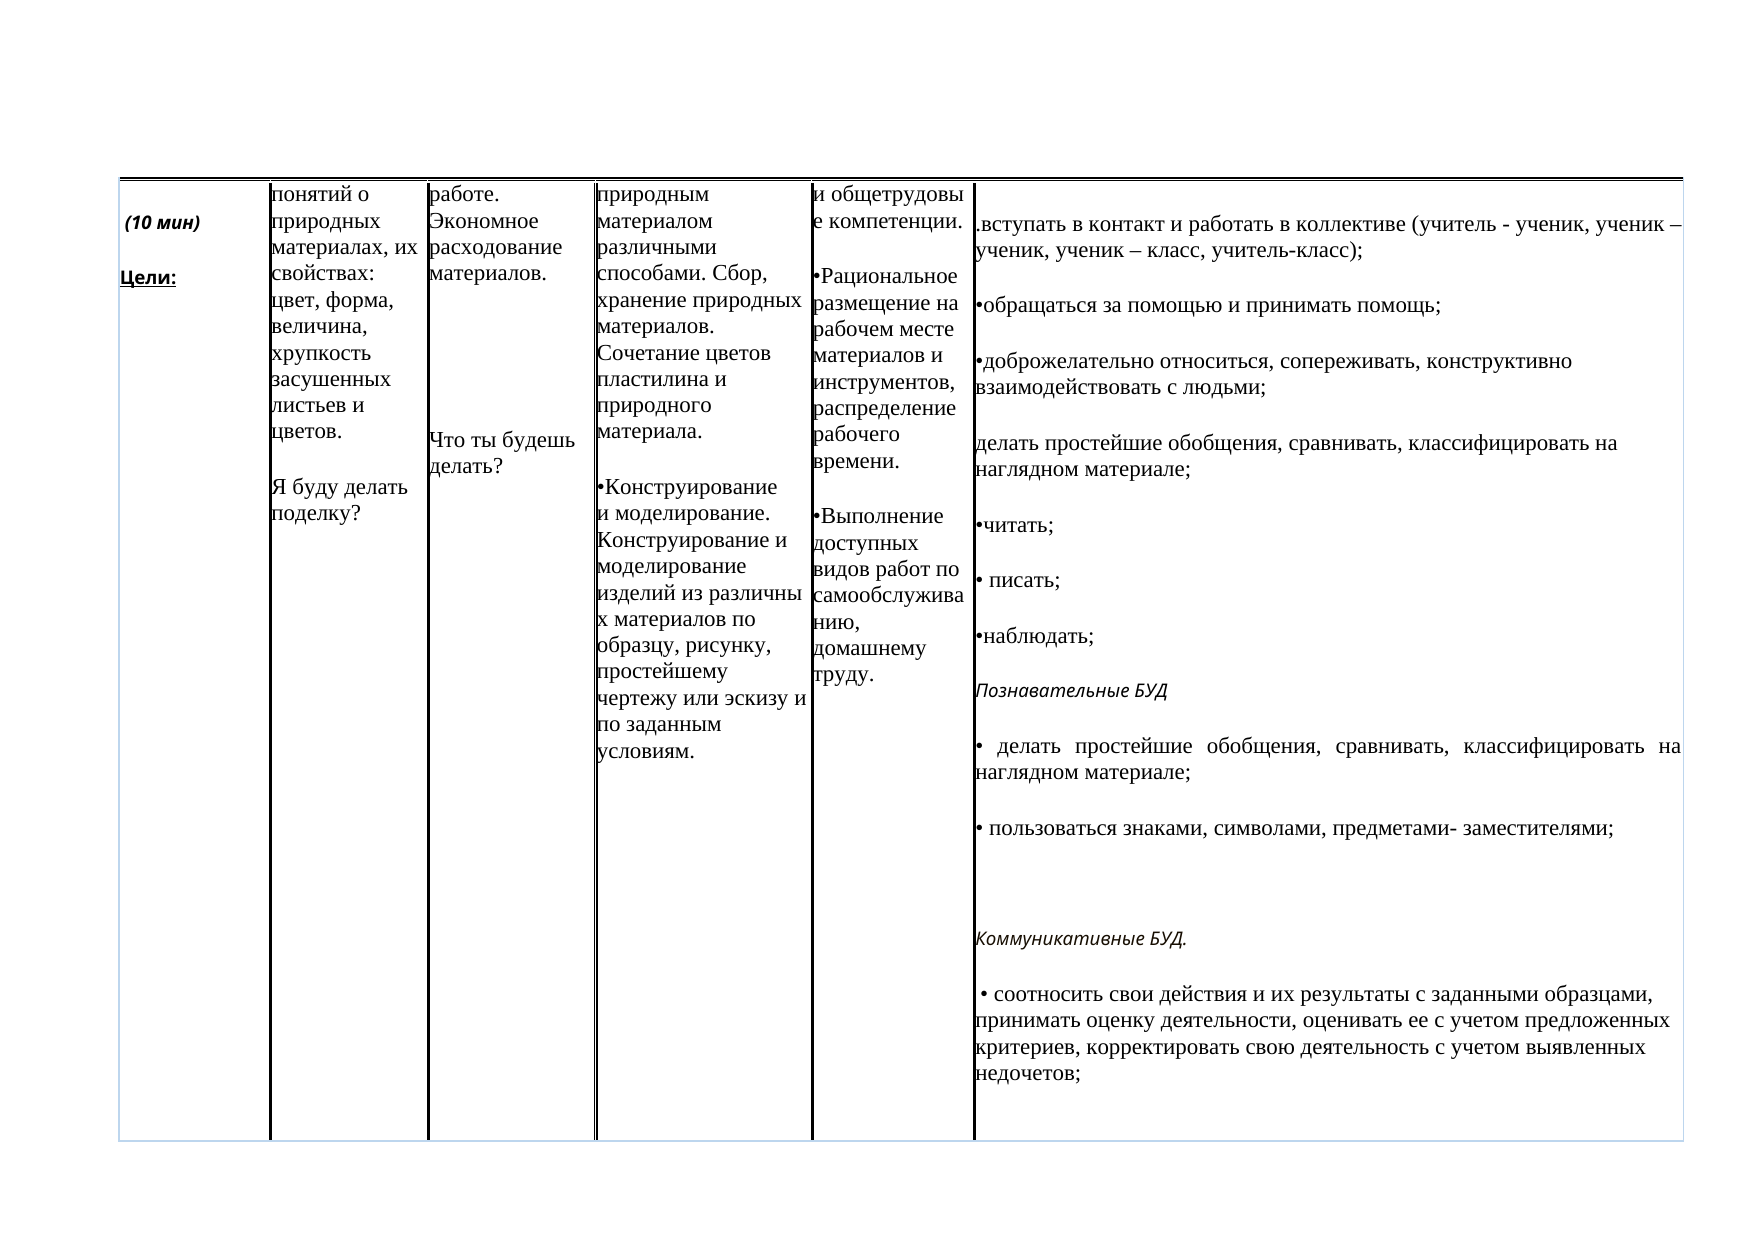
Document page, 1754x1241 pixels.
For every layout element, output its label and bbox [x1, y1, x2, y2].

table_cell [596, 179, 812, 1140]
table_cell [812, 181, 974, 1140]
table_cell [120, 181, 270, 1140]
table_cell [270, 179, 428, 1140]
table_cell [974, 181, 1683, 1140]
table_cell [428, 179, 596, 1140]
